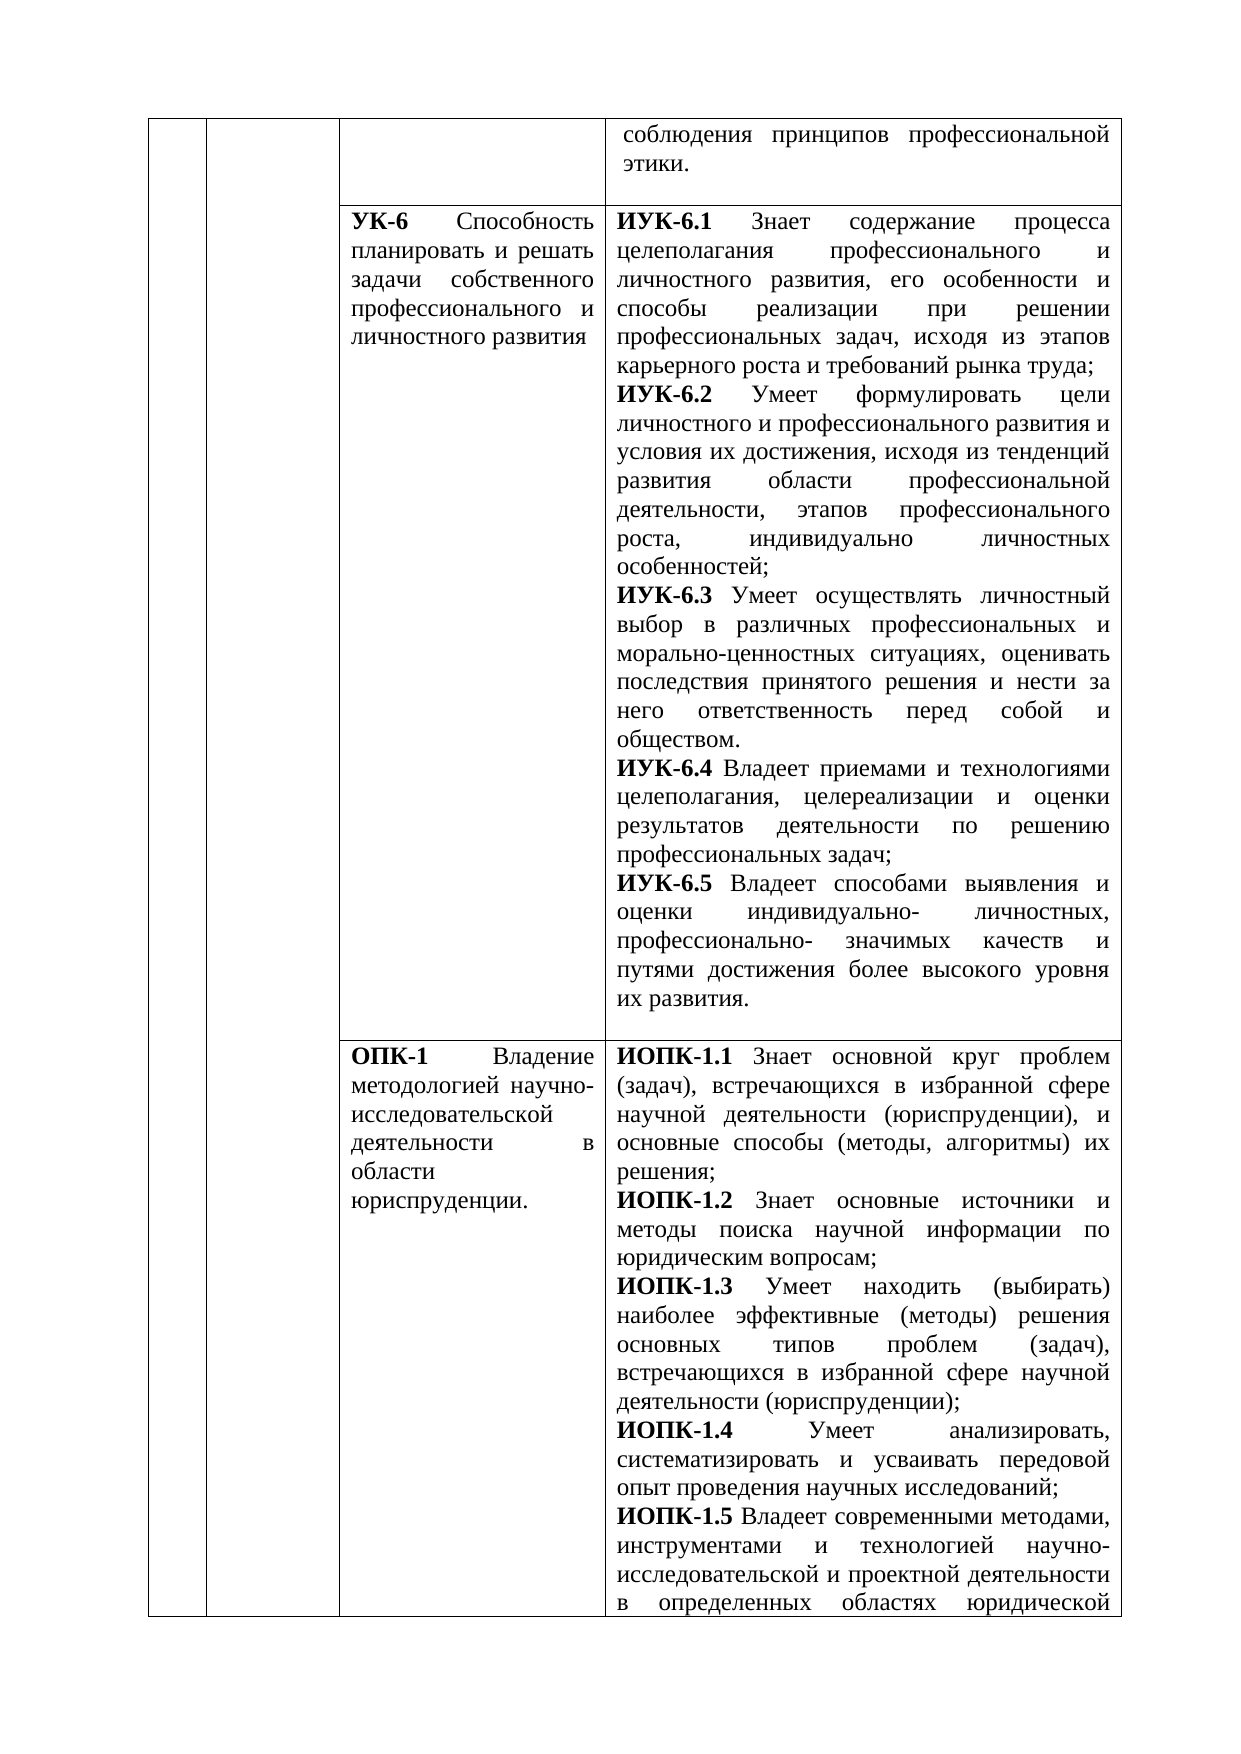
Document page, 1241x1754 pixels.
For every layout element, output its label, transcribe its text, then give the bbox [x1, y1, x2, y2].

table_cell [606, 1041, 1121, 1616]
table_cell ИУК-6.1 Знает содержание процесса целеполагания профессионального и личностного развития, его особенности и способы реализации при решении профессиональных задач, исходя из этапов карьерного роста и требований рынка труда; ИУК-6.2 Умеет формулировать цели личностного и профессионального развития и условия их достижения, исходя из тенденций развития области профессиональной деятельности, этапов профессионального роста, индивидуально личностных особенностей; ИУК-6.3 Умеет осуществлять личностный выбор в различных профессиональных и морально-ценностных ситуациях, оценивать последствия принятого решения и нести за него ответственность перед собой и обществом. ИУК-6.4 Владеет приемами и технологиями целеполагания, целереализации и оценки результатов деятельности по решению профессиональных задач; ИУК-6.5 Владеет способами выявления и оценки индивидуально- личностных, профессионально- значимых качеств и путями достижения более высокого уровня их развития. [606, 206, 1121, 1040]
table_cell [606, 119, 1121, 205]
table_cell УК-6 Способность планировать и решать задачи собственного профессионального и личностного развития [340, 206, 605, 1040]
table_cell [340, 1041, 605, 1616]
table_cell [340, 119, 605, 205]
